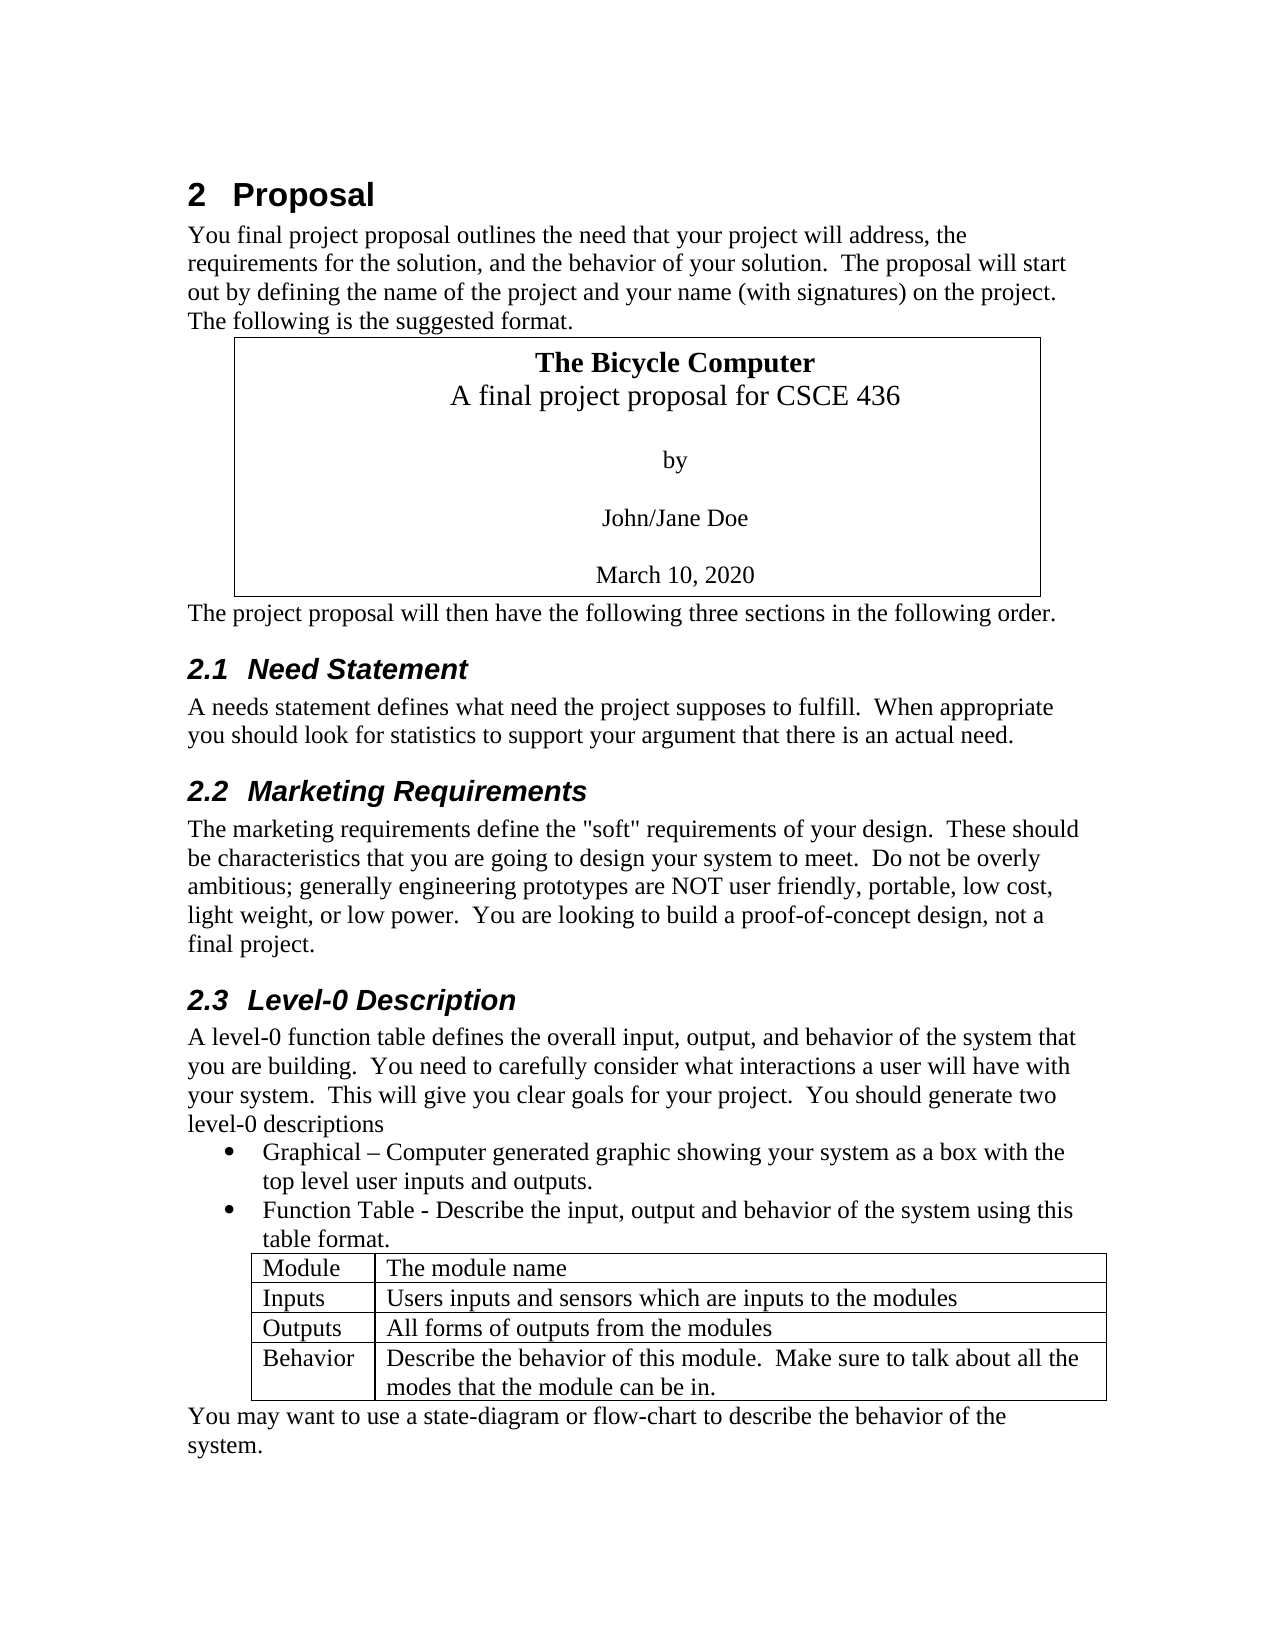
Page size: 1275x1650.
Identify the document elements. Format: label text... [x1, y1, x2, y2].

table_cell Inputs [252, 1283, 374, 1312]
text You final project proposal outlines the need that your project will address, the requirements for the solution, and the behavior of your solution. The proposal will start out by defining the name of the project and your name (with signatures) on the project. The following is the suggested format. [187, 220, 1087, 335]
list Function Table - Describe the input, output and behavior of the system using this table format. [225, 1195, 1087, 1252]
table_cell Behavior [252, 1343, 374, 1400]
subtitle Need Statement [187, 652, 1087, 685]
text A needs statement defines what need the project supposes to fulfill. When appropriate you should look for statistics to support your argument that there is an actual need. [187, 692, 1087, 749]
text A level-0 function table defines the overall input, output, and behavior of the system that you are building. You need to carefully consider what interactions a user will have with your system. This will give you clear goals for your project. You should generate two level-0 descriptions [187, 1022, 1087, 1137]
text You may want to use a state-diagram or flow-chart to describe the behavior of the system. [187, 1401, 1087, 1459]
text The project proposal will then have the following three sections in the following order. [187, 335, 1087, 627]
table_header The module name [376, 1254, 1106, 1282]
subtitle Marketing Requirements [187, 774, 1087, 808]
subtitle Level-0 Description [187, 983, 1087, 1016]
table_cell Outputs [252, 1313, 374, 1342]
table_cell All forms of outputs from the modules [376, 1313, 1106, 1342]
subtitle Proposal [187, 175, 1087, 213]
list Graphical – Computer generated graphic showing your system as a box with the top level user inputs and outputs. [225, 1137, 1087, 1195]
table_cell Describe the behavior of this module. Make sure to talk about all the modes that the module can be in. [376, 1343, 1106, 1400]
table_header Module [252, 1254, 374, 1282]
text The marketing requirements define the "soft" requirements of your design. These should be characteristics that you are going to design your system to meet. Do not be overly ambitious; generally engineering prototypes are NOT user friendly, portable, low cost, light weight, or low power. You are looking to build a proof-of-concept design, not a final project. [187, 814, 1087, 958]
table_cell Users inputs and sensors which are inputs to the modules [376, 1283, 1106, 1312]
